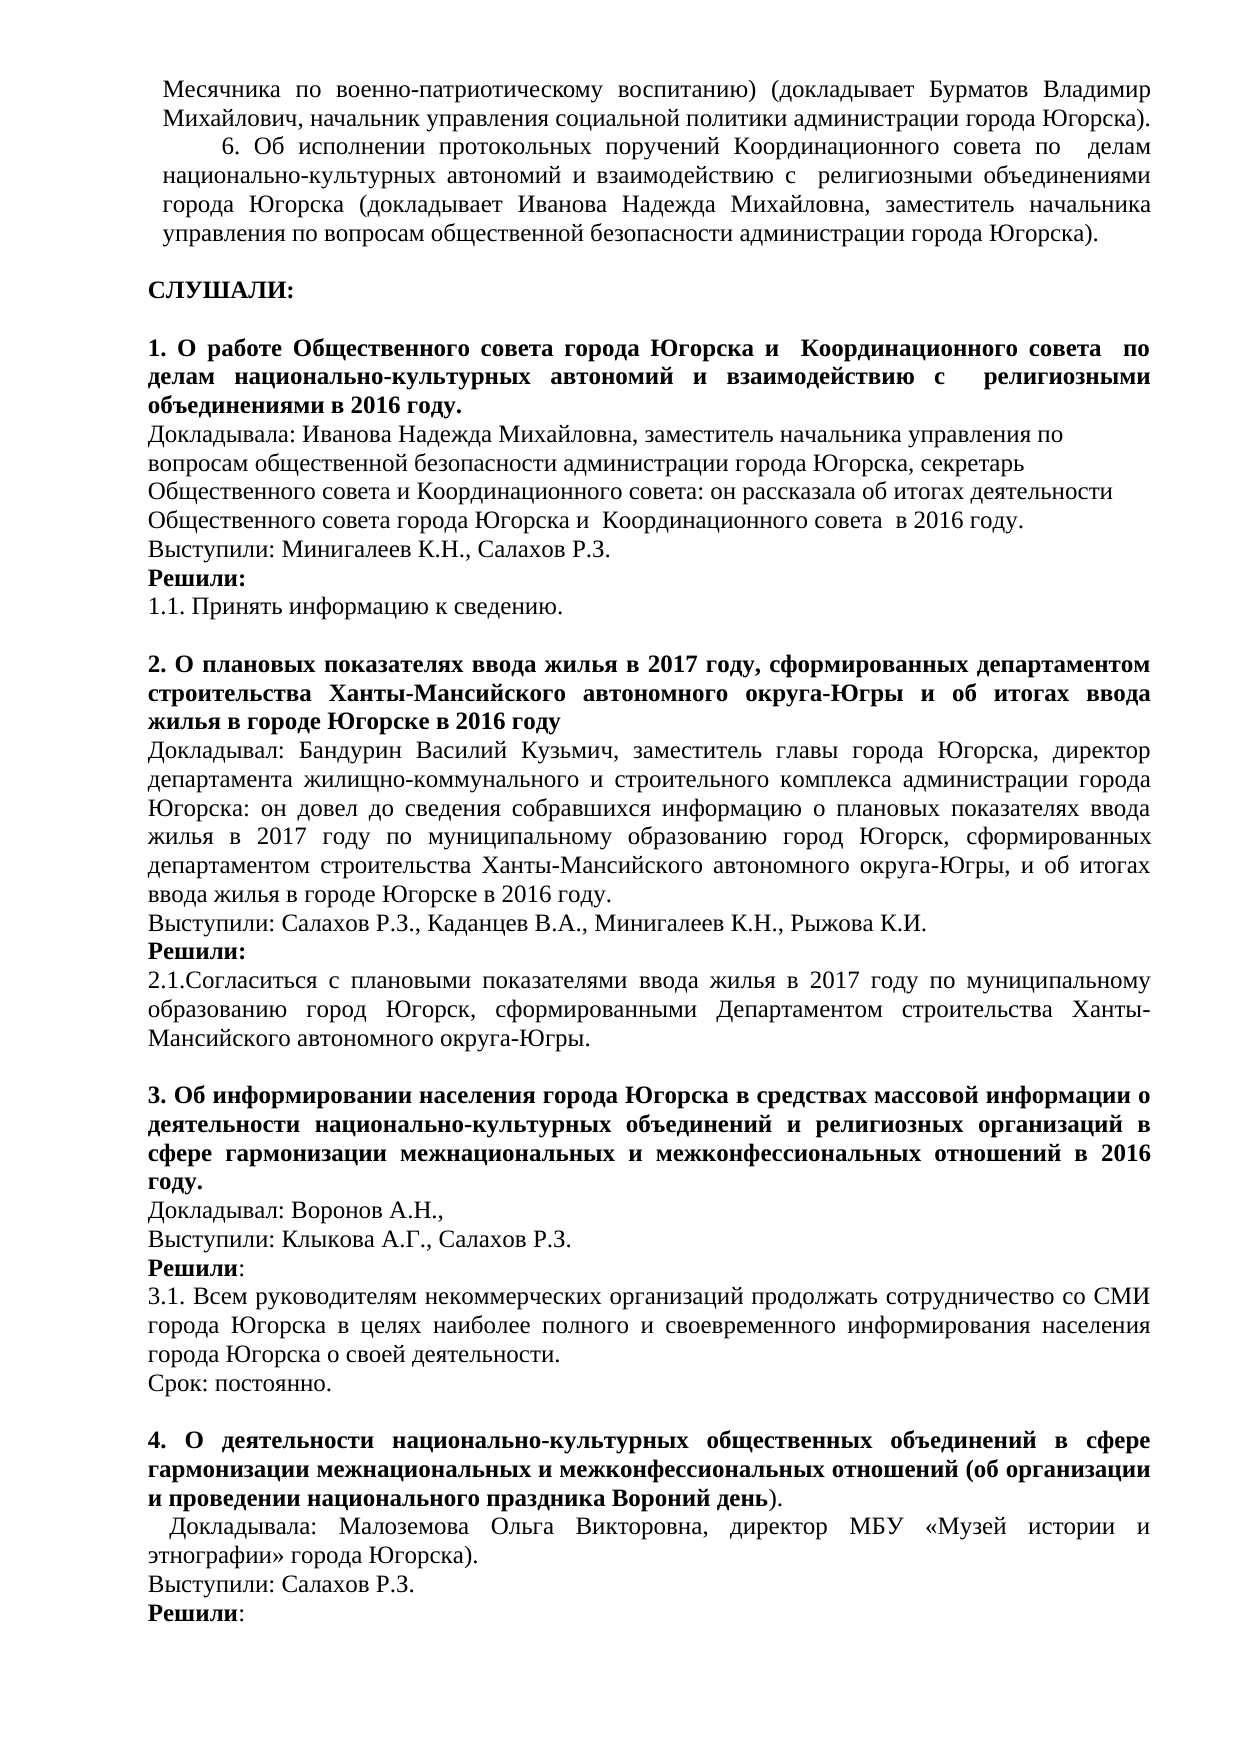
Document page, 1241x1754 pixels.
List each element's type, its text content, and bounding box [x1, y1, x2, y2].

text Выступили: Минигалеев К.Н., Салахов Р.З. [148, 534, 1152, 563]
text Срок: постоянно. [148, 1368, 1152, 1396]
text Решили: [148, 936, 1152, 965]
text 1. О работе Общественного совета города Югорска и Координационного совета по делам национально-культурных автономий и взаимодействию с религиозными объединениями в 2016 году. [148, 333, 1152, 419]
text Выступили: Салахов Р.З. [148, 1569, 1152, 1598]
text Выступили: Салахов Р.З., Каданцев В.А., Минигалеев К.Н., Рыжова К.И. [148, 908, 1152, 936]
text Решили: [148, 1598, 1152, 1626]
text Докладывала: Иванова Надежда Михайловна, заместитель начальника управления по вопросам общественной безопасности администрации города Югорска, секретарь Общественного совета и Координационного совета: он рассказала об итогах деятельности Общественного совета города Югорска и Координационного совета в 2016 году. [148, 419, 1152, 534]
text Докладывал: Бандурин Василий Кузьмич, заместитель главы города Югорска, директор департамента жилищно-коммунального и строительного комплекса администрации города Югорска: он довел до сведения собравшихся информацию о плановых показателях ввода жилья в 2017 году по муниципальному образованию город Югорск, сформированных департаментом строительства Ханты-Мансийского автономного округа-Югры, и об итогах ввода жилья в городе Югорске в 2016 году. [148, 735, 1152, 908]
text Докладывал: Воронов А.Н., [148, 1195, 1152, 1224]
text Докладывала: Малоземова Ольга Викторовна, директор МБУ «Музей истории и этнографии» города Югорска). [148, 1511, 1152, 1569]
text СЛУШАЛИ: [148, 275, 1152, 304]
text 3. Об информировании населения города Югорска в средствах массовой информации о деятельности национально-культурных объединений и религиозных организаций в сфере гармонизации межнациональных и межконфессиональных отношений в 2016 году. [148, 1080, 1152, 1195]
text 6. Об исполнении протокольных поручений Координационного совета по делам национально-культурных автономий и взаимодействию с религиозными объединениями города Югорска (докладывает Иванова Надежда Михайловна, заместитель начальника управления по вопросам общественной безопасности администрации города Югорска). [162, 131, 1152, 246]
text 1.1. Принять информацию к сведению. [148, 591, 1152, 620]
text 4. О деятельности национально-культурных общественных объединений в сфере гармонизации межнациональных и межконфессиональных отношений (об организации и проведении национального праздника Вороний день). [148, 1425, 1152, 1511]
text Решили: [148, 563, 1152, 591]
text 2.1.Согласиться с плановыми показателями ввода жилья в 2017 году по муниципальному образованию город Югорск, сформированными Департаментом строительства Ханты-Мансийского автономного округа-Югры. [148, 965, 1152, 1051]
text Выступили: Клыкова А.Г., Салахов Р.З. [148, 1224, 1152, 1253]
text 3.1. Всем руководителям некоммерческих организаций продолжать сотрудничество со СМИ города Югорска в целях наиболее полного и своевременного информирования населения города Югорска о своей деятельности. [148, 1281, 1152, 1368]
text 2. О плановых показателях ввода жилья в 2017 году, сформированных департаментом строительства Ханты-Мансийского автономного округа-Югры и об итогах ввода жилья в городе Югорске в 2016 году [148, 649, 1152, 735]
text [162, 74, 1152, 131]
text Решили: [148, 1253, 1152, 1281]
